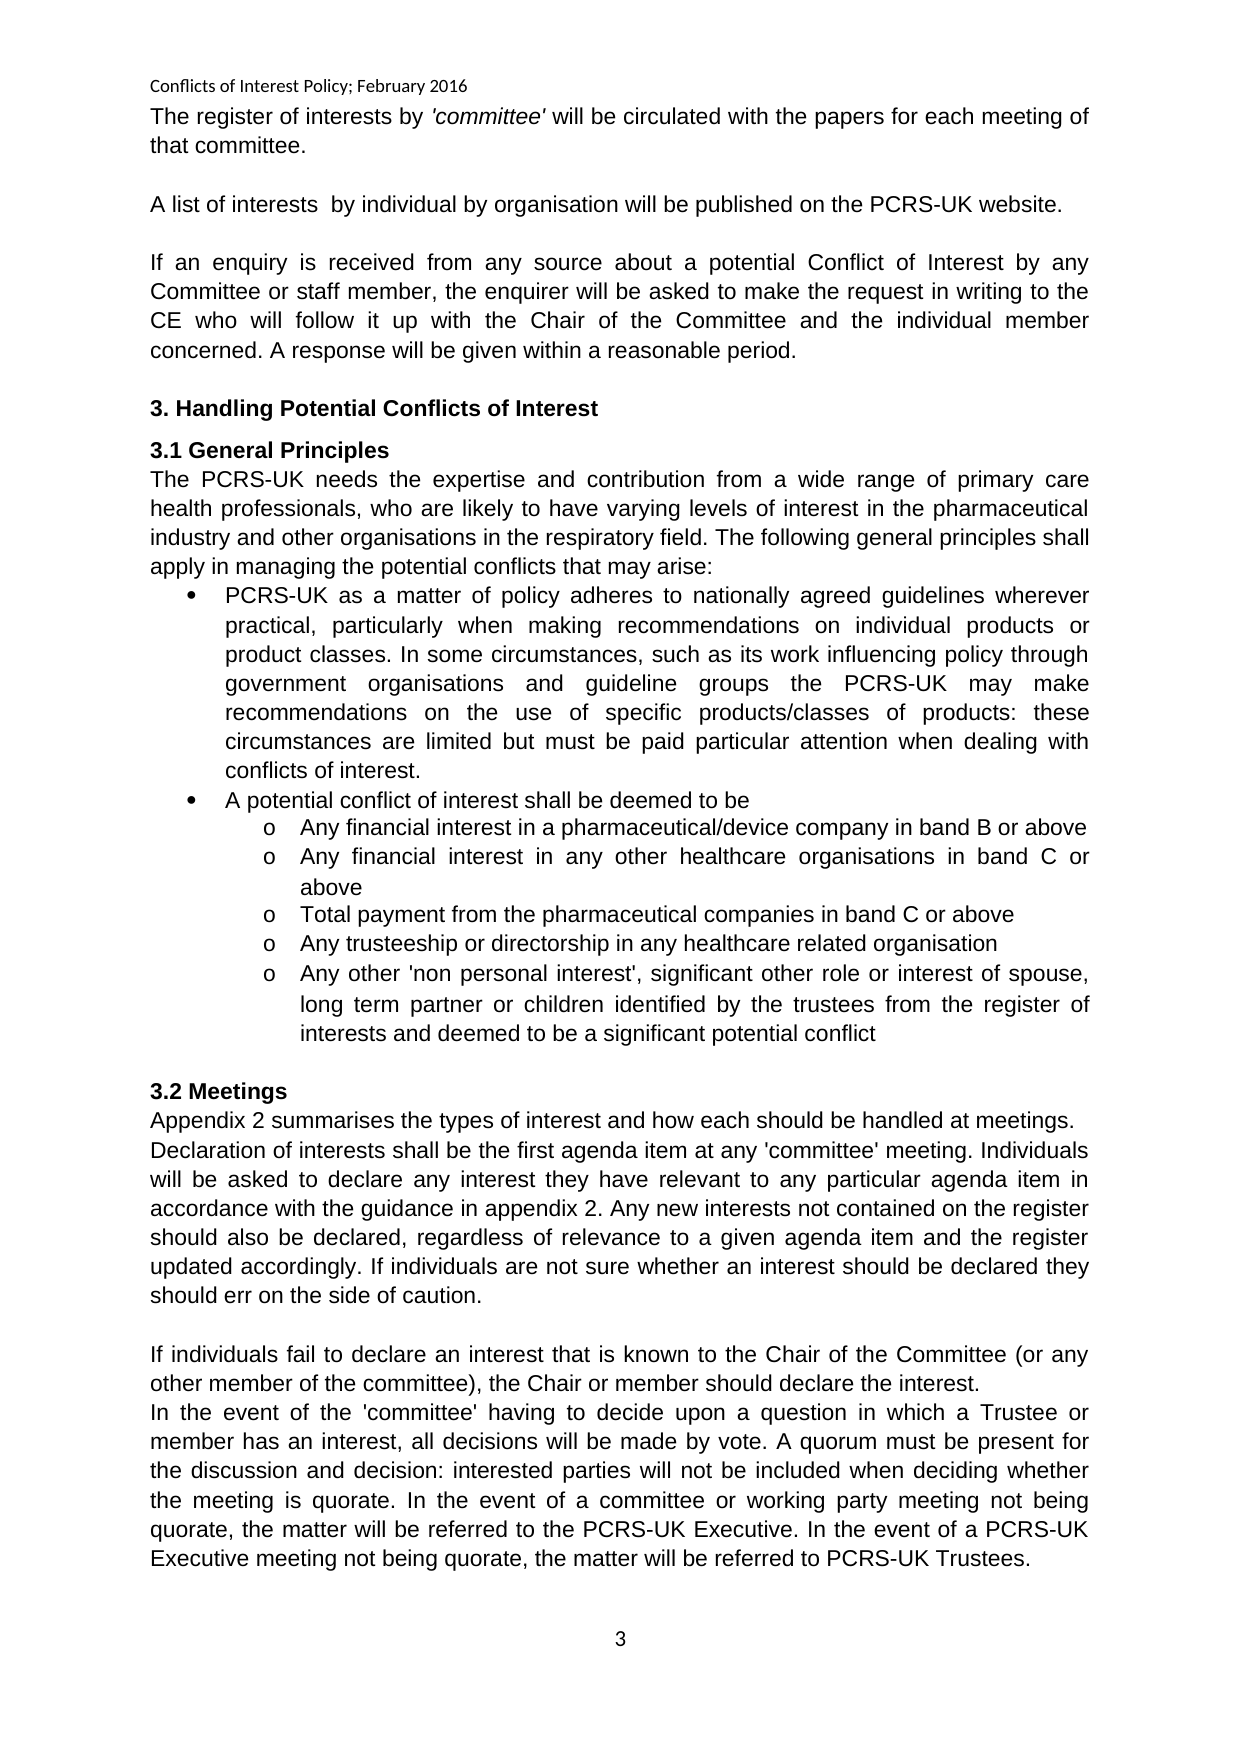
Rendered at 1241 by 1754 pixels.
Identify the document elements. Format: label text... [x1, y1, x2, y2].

text If an enquiry is received from any source about a potential Conflict of Interest by any Committee or staff member, the enquirer will be asked to make the request in writing to the CE who will follow it up with the Chair of the Committee and the individual member concerned. A response will be given within a reasonable period. [150, 246, 1090, 363]
text If individuals fail to declare an interest that is known to the Chair of the Committee (or any other member of the committee), the Chair or member should declare the interest. [150, 1338, 1090, 1396]
text 3.2 Meetings [150, 1075, 1090, 1104]
list Any financial interest in a pharmaceutical/device company in band B or above [262, 813, 1090, 842]
text A list of interests by individual by organisation will be published on the PCRS-UK website. [150, 188, 1090, 217]
list PCRS-UK as a matter of policy adheres to nationally agreed guidelines wherever practical, particularly when making recommendations on individual products or product classes. In some circumstances, such as its work influencing policy through government organisations and guideline groups the PCRS-UK may make recommendations on the use of specific products/classes of products: these circumstances are limited but must be paid particular attention when dealing with conflicts of interest. [187, 579, 1090, 784]
list Any other 'non personal interest', significant other role or interest of spouse, long term partner or children identified by the trustees from the register of interests and deemed to be a significant potential conflict [262, 959, 1090, 1046]
text The register of interests by 'committee' will be circulated with the papers for each meeting of that committee. [150, 100, 1090, 159]
text 3.1 General Principles [150, 434, 1090, 463]
text Declaration of interests shall be the first agenda item at any 'committee' meeting. Individuals will be asked to declare any interest they have relevant to any particular agenda item in accordance with the guidance in appendix 2. Any new interests not contained on the register should also be declared, regardless of relevance to a given agenda item and the register updated accordingly. If individuals are not sure whether an interest should be declared they should err on the side of caution. [150, 1134, 1090, 1309]
text The PCRS-UK needs the expertise and contribution from a wide range of primary care health professionals, who are likely to have varying levels of interest in the pharmaceutical industry and other organisations in the respiratory field. The following general principles shall apply in managing the potential conflicts that may arise: [150, 463, 1090, 579]
list Any trusteeship or directorship in any healthcare related organisation [262, 929, 1090, 959]
text 3. Handling Potential Conflicts of Interest [150, 392, 1090, 421]
list Total payment from the pharmaceutical companies in band C or above [262, 900, 1090, 929]
list A potential conflict of interest shall be deemed to be [187, 784, 1090, 813]
text Appendix 2 summarises the types of interest and how each should be handled at meetings. [150, 1104, 1090, 1134]
list Any financial interest in any other healthcare organisations in band C or above [262, 842, 1090, 900]
text In the event of the 'committee' having to decide upon a question in which a Trustee or member has an interest, all decisions will be made by vote. A quorum must be present for the discussion and decision: interested parties will not be included when deciding whether the meeting is quorate. In the event of a committee or working party meeting not being quorate, the matter will be referred to the PCRS-UK Executive. In the event of a PCRS-UK Executive meeting not being quorate, the matter will be referred to PCRS-UK Trustees. [150, 1396, 1090, 1571]
